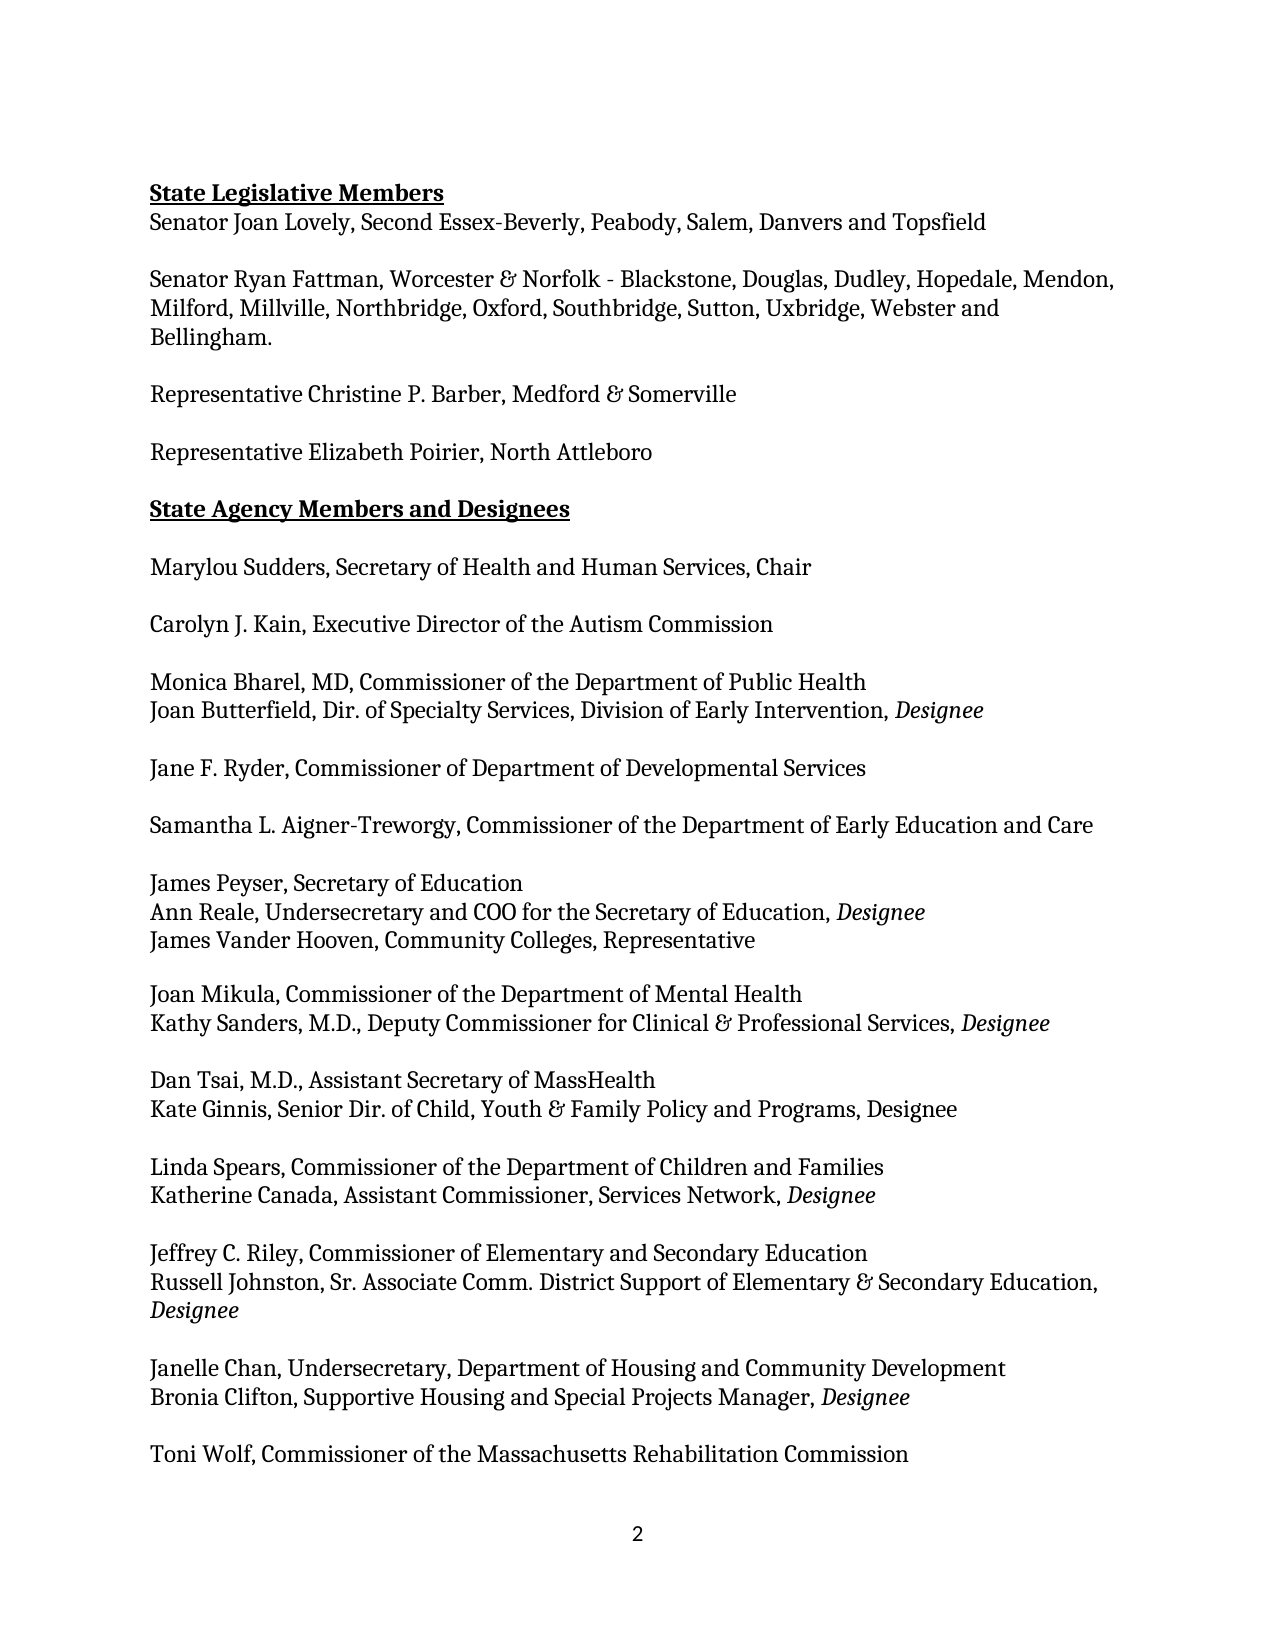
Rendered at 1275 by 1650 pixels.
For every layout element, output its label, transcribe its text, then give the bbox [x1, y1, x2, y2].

text Jane F. Ryder, Commissioner of Department of Developmental Services [150, 754, 1125, 782]
text Senator Joan Lovely, Second Essex-Beverly, Peabody, Salem, Danvers and Topsfield [150, 207, 1125, 236]
text Kathy Sanders, M.D., Deputy Commissioner for Clinical & Professional Services, Designee [150, 1009, 1125, 1038]
text Monica Bharel, MD, Commissioner of the Department of Public Health [150, 667, 1125, 696]
text Katherine Canada, Assistant Commissioner, Services Network, Designee [150, 1181, 1125, 1210]
text Russell Johnston, Sr. Associate Comm. District Support of Elementary & Secondary Education, Designee [150, 1268, 1125, 1325]
text Janelle Chan, Undersecretary, Department of Housing and Community Development [150, 1354, 1125, 1383]
text Representative Elizabeth Poirier, North Attleboro [150, 437, 1125, 466]
text Jeffrey C. Riley, Commissioner of Elementary and Secondary Education [150, 1239, 1125, 1268]
text Bronia Clifton, Supportive Housing and Special Projects Manager, Designee [150, 1383, 1125, 1411]
text Senator Ryan Fattman, Worcester & Norfolk - Blackstone, Douglas, Dudley, Hopedale, Mendon, Milford, Millville, Northbridge, Oxford, Southbridge, Sutton, Uxbridge, Webster and Bellingham. [150, 265, 1125, 351]
text Marylou Sudders, Secretary of Health and Human Services, Chair [150, 552, 1125, 581]
text Joan Butterfield, Dir. of Specialty Services, Division of Early Intervention, Designee [150, 696, 1125, 725]
text Kate Ginnis, Senior Dir. of Child, Youth & Family Policy and Programs, Designee [150, 1095, 1125, 1124]
text Joan Mikula, Commissioner of the Department of Mental Health [150, 980, 1125, 1009]
text State Agency Members and Designees [150, 495, 1125, 524]
text Samantha L. Aigner-Treworgy, Commissioner of the Department of Early Education and Care [150, 811, 1125, 840]
text Dan Tsai, M.D., Assistant Secretary of MassHealth [150, 1066, 1125, 1095]
text Ann Reale, Undersecretary and COO for the Secretary of Education, Designee [150, 897, 1125, 926]
text State Legislative Members [150, 179, 1125, 207]
text James Vander Hooven, Community Colleges, Representative [150, 926, 1125, 955]
text James Peyser, Secretary of Education [150, 869, 1125, 897]
text Carolyn J. Kain, Executive Director of the Autism Commission [150, 610, 1125, 639]
text Representative Christine P. Barber, Medford & Somerville [150, 380, 1125, 409]
text Toni Wolf, Commissioner of the Massachusetts Rehabilitation Commission [150, 1440, 1125, 1469]
text Linda Spears, Commissioner of the Department of Children and Families [150, 1153, 1125, 1181]
